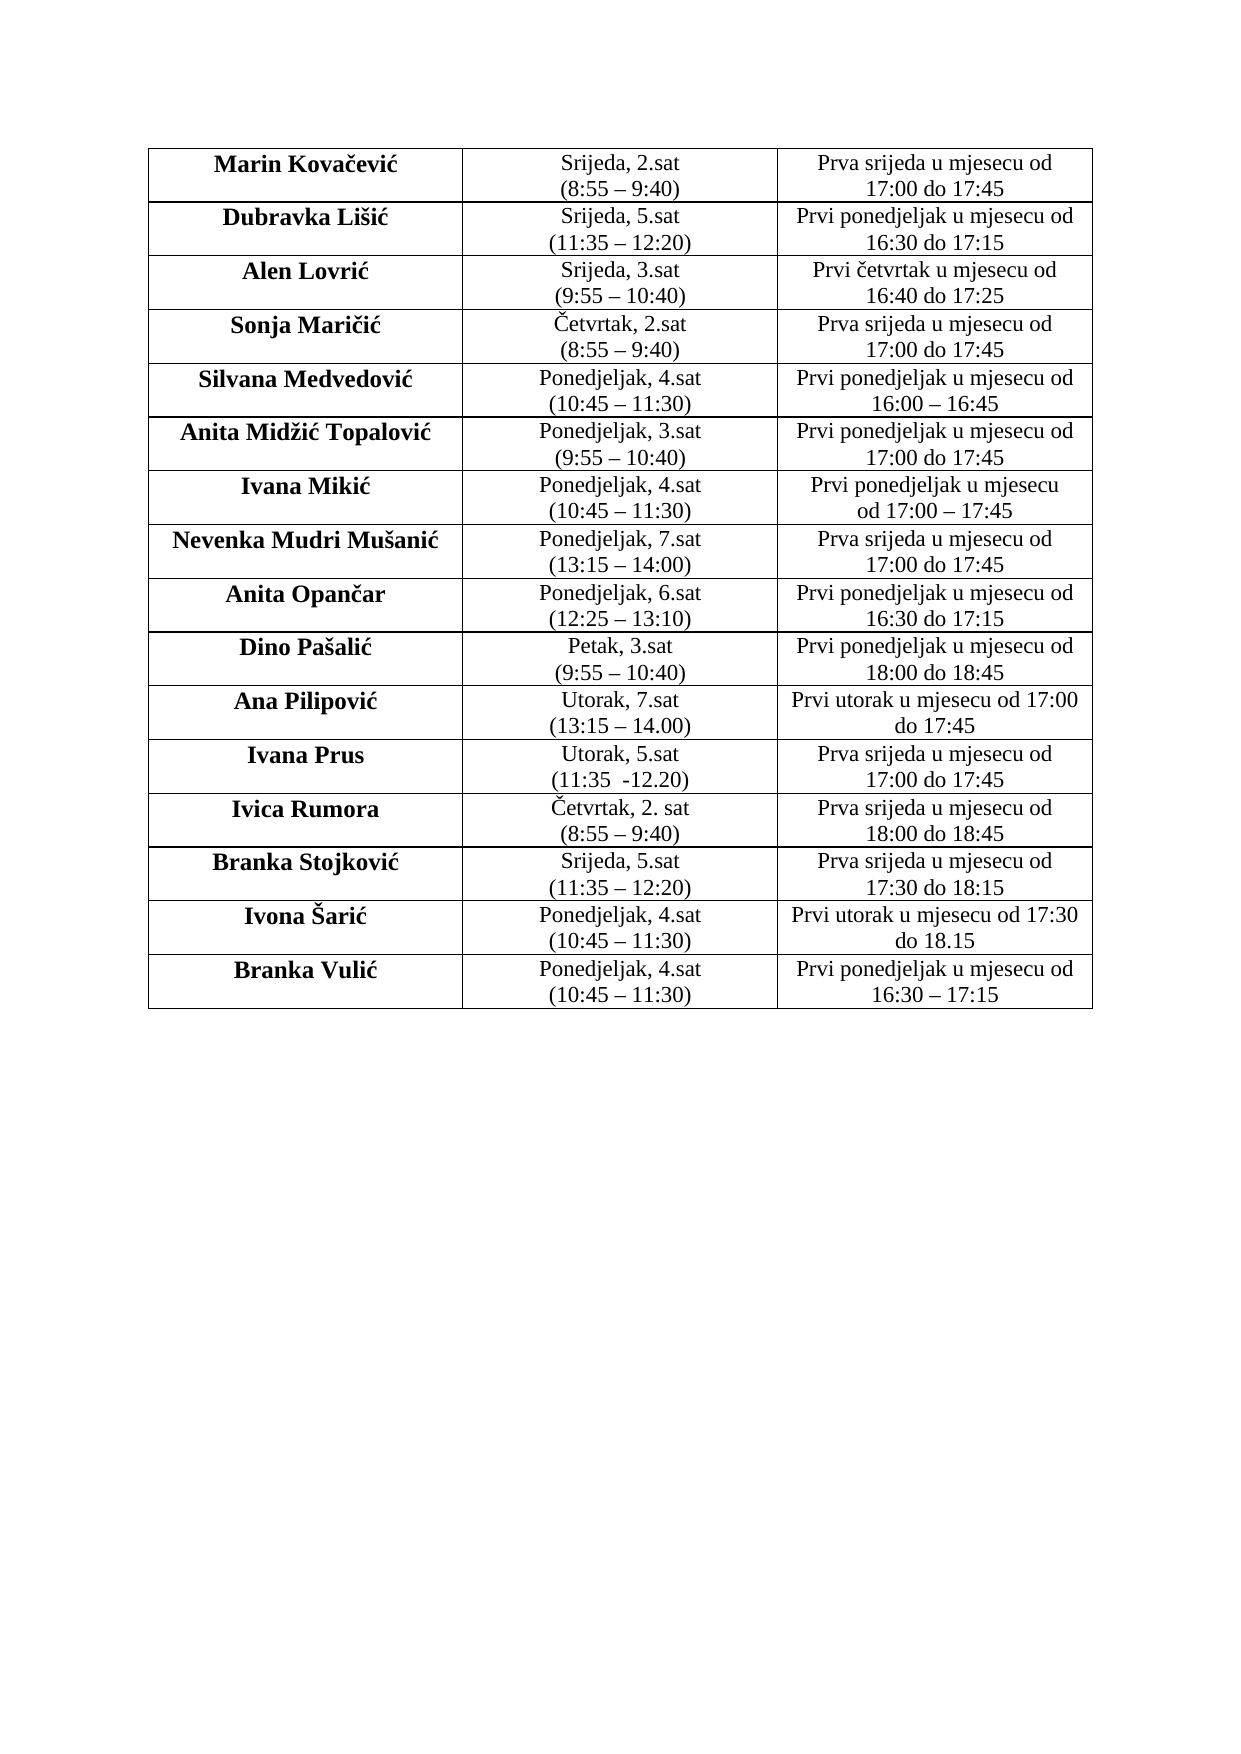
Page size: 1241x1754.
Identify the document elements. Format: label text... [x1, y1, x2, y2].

table_cell Prva srijeda u mjesecu od 17:30 do 18:15 [778, 848, 1092, 900]
table_cell Ivana Mikić [149, 471, 462, 524]
table_cell Ponedjeljak, 3.sat (9:55 – 10:40) [463, 418, 777, 470]
table_cell Ponedjeljak, 4.sat (10:45 – 11:30) [463, 901, 777, 954]
table_cell Prva srijeda u mjesecu od 17:00 do 17:45 [778, 149, 1092, 201]
table_cell Prvi ponedjeljak u mjesecu od 17:00 do 17:45 [778, 418, 1092, 470]
table_cell Dino Pašalić [149, 633, 462, 685]
table_cell Četvrtak, 2. sat (8:55 – 9:40) [463, 794, 777, 846]
table_cell Branka Stojković [149, 848, 462, 900]
table_cell Ivona Šarić [149, 901, 462, 954]
table_cell Ivana Prus [149, 740, 462, 793]
table_cell Srijeda, 2.sat (8:55 – 9:40) [463, 149, 777, 201]
table_cell Srijeda, 5.sat (11:35 – 12:20) [463, 203, 777, 255]
table_cell Utorak, 5.sat (11:35 -12.20) [463, 740, 777, 793]
table_cell Prva srijeda u mjesecu od 17:00 do 17:45 [778, 740, 1092, 793]
table_cell Petak, 3.sat (9:55 – 10:40) [463, 633, 777, 685]
table_cell Ponedjeljak, 4.sat (10:45 – 11:30) [463, 471, 777, 524]
table_cell Anita Midžić Topalović [149, 418, 462, 470]
table_cell Anita Opančar [149, 579, 462, 631]
table_cell Marin Kovačević [149, 149, 462, 201]
table_cell Četvrtak, 2.sat (8:55 – 9:40) [463, 310, 777, 363]
table_cell Prvi ponedjeljak u mjesecu od 16:30 – 17:15 [778, 955, 1092, 1008]
table_cell Prvi ponedjeljak u mjesecu od 18:00 do 18:45 [778, 633, 1092, 685]
table_cell Prvi utorak u mjesecu od 17:00 do 17:45 [778, 686, 1092, 739]
table_cell Ana Pilipović [149, 686, 462, 739]
table_cell Dubravka Lišić [149, 203, 462, 255]
table_cell Prvi ponedjeljak u mjesecu od 16:00 – 16:45 [778, 364, 1092, 416]
table_cell Alen Lovrić [149, 256, 462, 309]
table_cell Prva srijeda u mjesecu od 17:00 do 17:45 [778, 310, 1092, 363]
table_cell Ponedjeljak, 7.sat (13:15 – 14:00) [463, 525, 777, 578]
table_cell Prvi ponedjeljak u mjesecu od 17:00 – 17:45 [778, 471, 1092, 524]
table_cell Srijeda, 3.sat (9:55 – 10:40) [463, 256, 777, 309]
table_cell Prva srijeda u mjesecu od 17:00 do 17:45 [778, 525, 1092, 578]
table_cell Nevenka Mudri Mušanić [149, 525, 462, 578]
table_cell Ponedjeljak, 6.sat (12:25 – 13:10) [463, 579, 777, 631]
table_cell Ponedjeljak, 4.sat (10:45 – 11:30) [463, 955, 777, 1008]
table_cell Prvi ponedjeljak u mjesecu od 16:30 do 17:15 [778, 203, 1092, 255]
table_cell Prvi četvrtak u mjesecu od 16:40 do 17:25 [778, 256, 1092, 309]
table_cell Ponedjeljak, 4.sat (10:45 – 11:30) [463, 364, 777, 416]
table_cell Prvi ponedjeljak u mjesecu od 16:30 do 17:15 [778, 579, 1092, 631]
table_cell Ivica Rumora [149, 794, 462, 846]
table_cell Prva srijeda u mjesecu od 18:00 do 18:45 [778, 794, 1092, 846]
table_cell Utorak, 7.sat (13:15 – 14.00) [463, 686, 777, 739]
table_cell Sonja Maričić [149, 310, 462, 363]
table_cell Prvi utorak u mjesecu od 17:30 do 18.15 [778, 901, 1092, 954]
table_cell Srijeda, 5.sat (11:35 – 12:20) [463, 848, 777, 900]
table_cell Silvana Medvedović [149, 364, 462, 416]
table_cell Branka Vulić [149, 955, 462, 1008]
